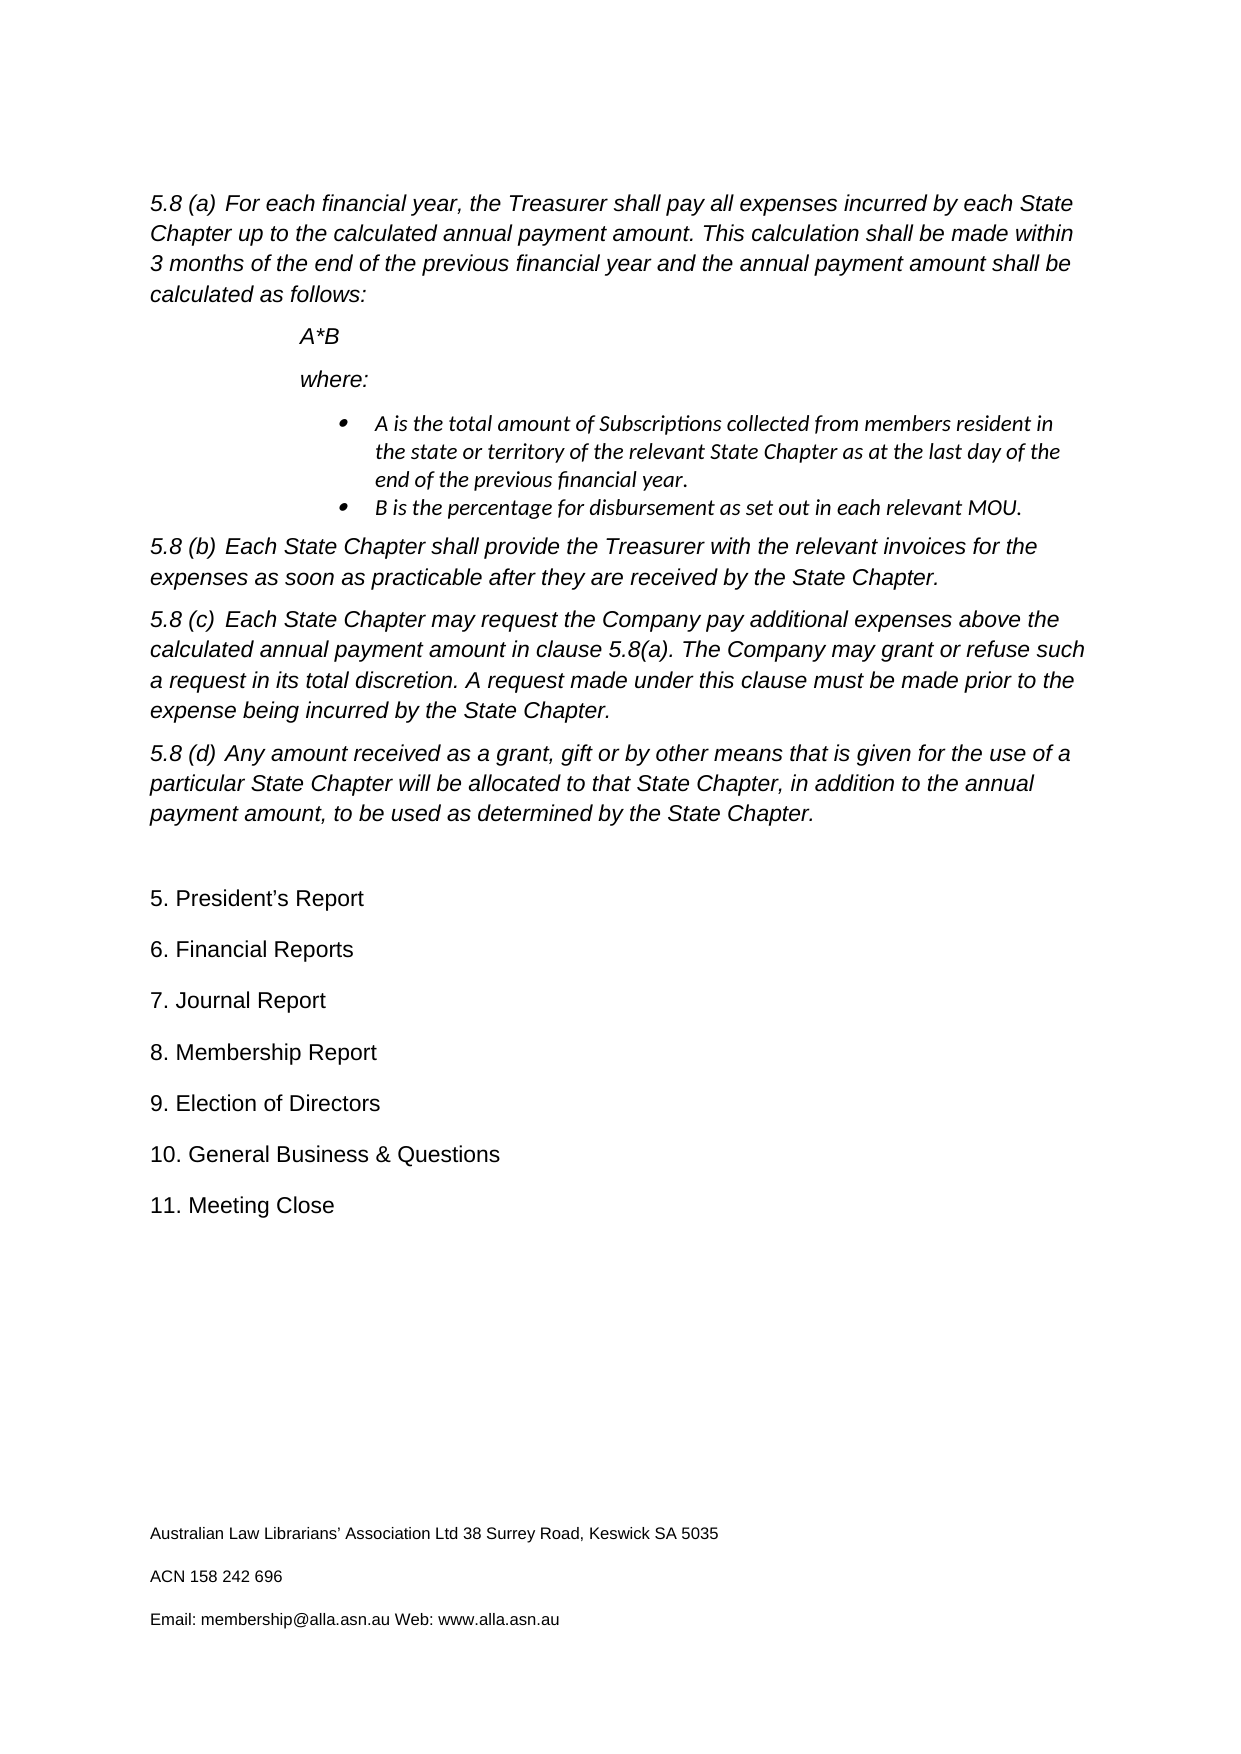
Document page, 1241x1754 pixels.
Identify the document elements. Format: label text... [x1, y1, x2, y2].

text 10. General Business & Questions [150, 1141, 1090, 1167]
text 5.8 (b) Each State Chapter shall provide the Treasurer with the relevant invoices for the expenses as soon as practicable after they are received by the State Chapter. [150, 533, 1090, 590]
text 6. Financial Reports [150, 936, 1090, 963]
text 7. Journal Report [150, 987, 1090, 1014]
text 9. Election of Directors [150, 1089, 1090, 1116]
text where: [300, 366, 1090, 392]
text 5.8 (a) For each financial year, the Treasurer shall pay all expenses incurred by each State Chapter up to the calculated annual payment amount. This calculation shall be made within 3 months of the end of the previous financial year and the annual payment amount shall be calculated as follows: [150, 190, 1090, 307]
text A*B [300, 323, 1090, 350]
text 11. Meeting Close [150, 1192, 1090, 1218]
text 5.8 (d) Any amount received as a grant, gift or by other means that is given for the use of a particular State Chapter will be allocated to that State Chapter, in addition to the annual payment amount, to be used as determined by the State Chapter. [150, 739, 1090, 826]
list A is the total amount of Subscriptions collected from members resident in the state or territory of the relevant State Chapter as at the last day of the end of the previous financial year. [337, 409, 1090, 493]
list B is the percentage for disbursement as set out in each relevant MOU. [337, 493, 1090, 521]
text 8. Membership Report [150, 1038, 1090, 1065]
text 5. President’s Report [150, 885, 1090, 912]
text 5.8 (c) Each State Chapter may request the Company pay additional expenses above the calculated annual payment amount in clause 5.8(a). The Company may grant or refuse such a request in its total discretion. A request made under this clause must be made prior to the expense being incurred by the State Chapter. [150, 606, 1090, 723]
